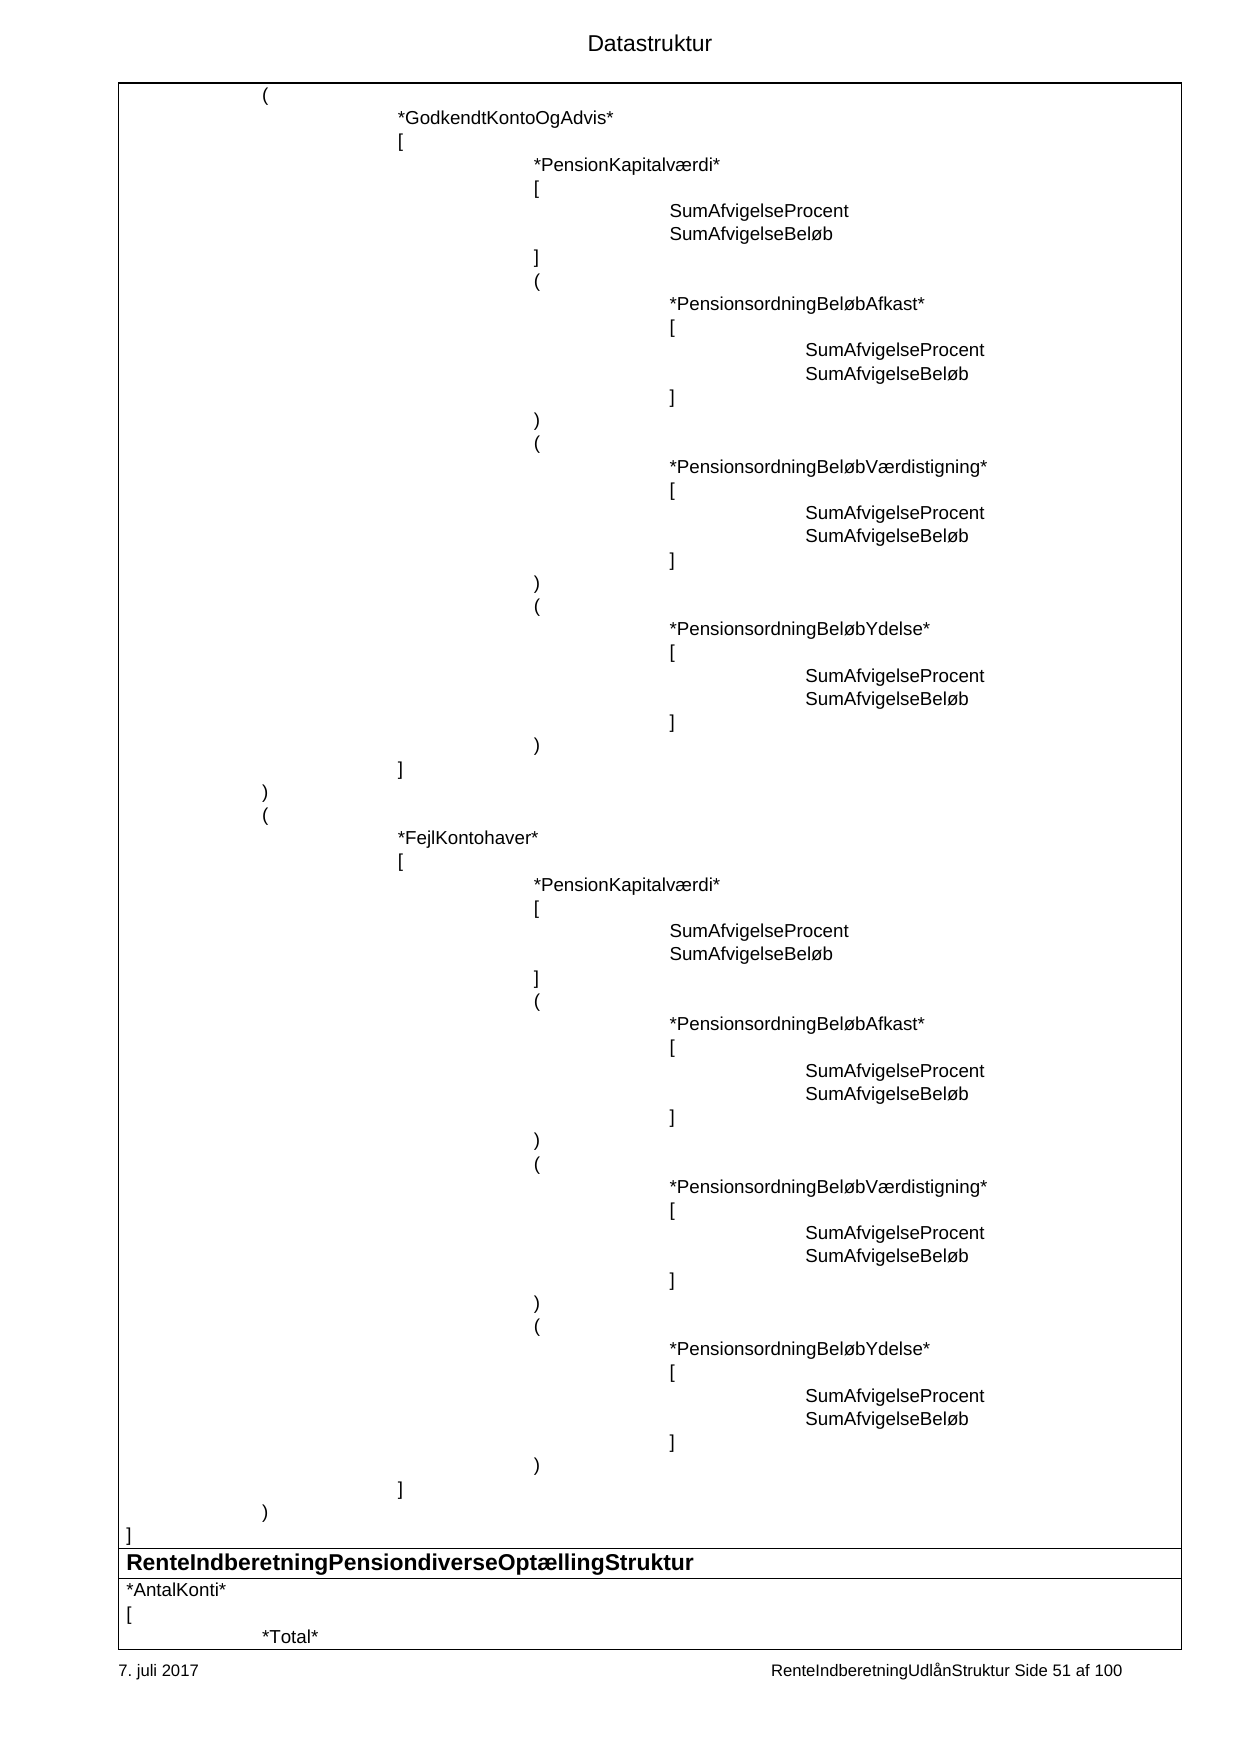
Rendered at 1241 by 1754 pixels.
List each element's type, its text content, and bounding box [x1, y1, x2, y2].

table_cell RenteIndberetningPensiondiverseOptællingStruktur [119, 1549, 1181, 1578]
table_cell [119, 84, 1181, 1548]
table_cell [119, 1579, 1181, 1649]
